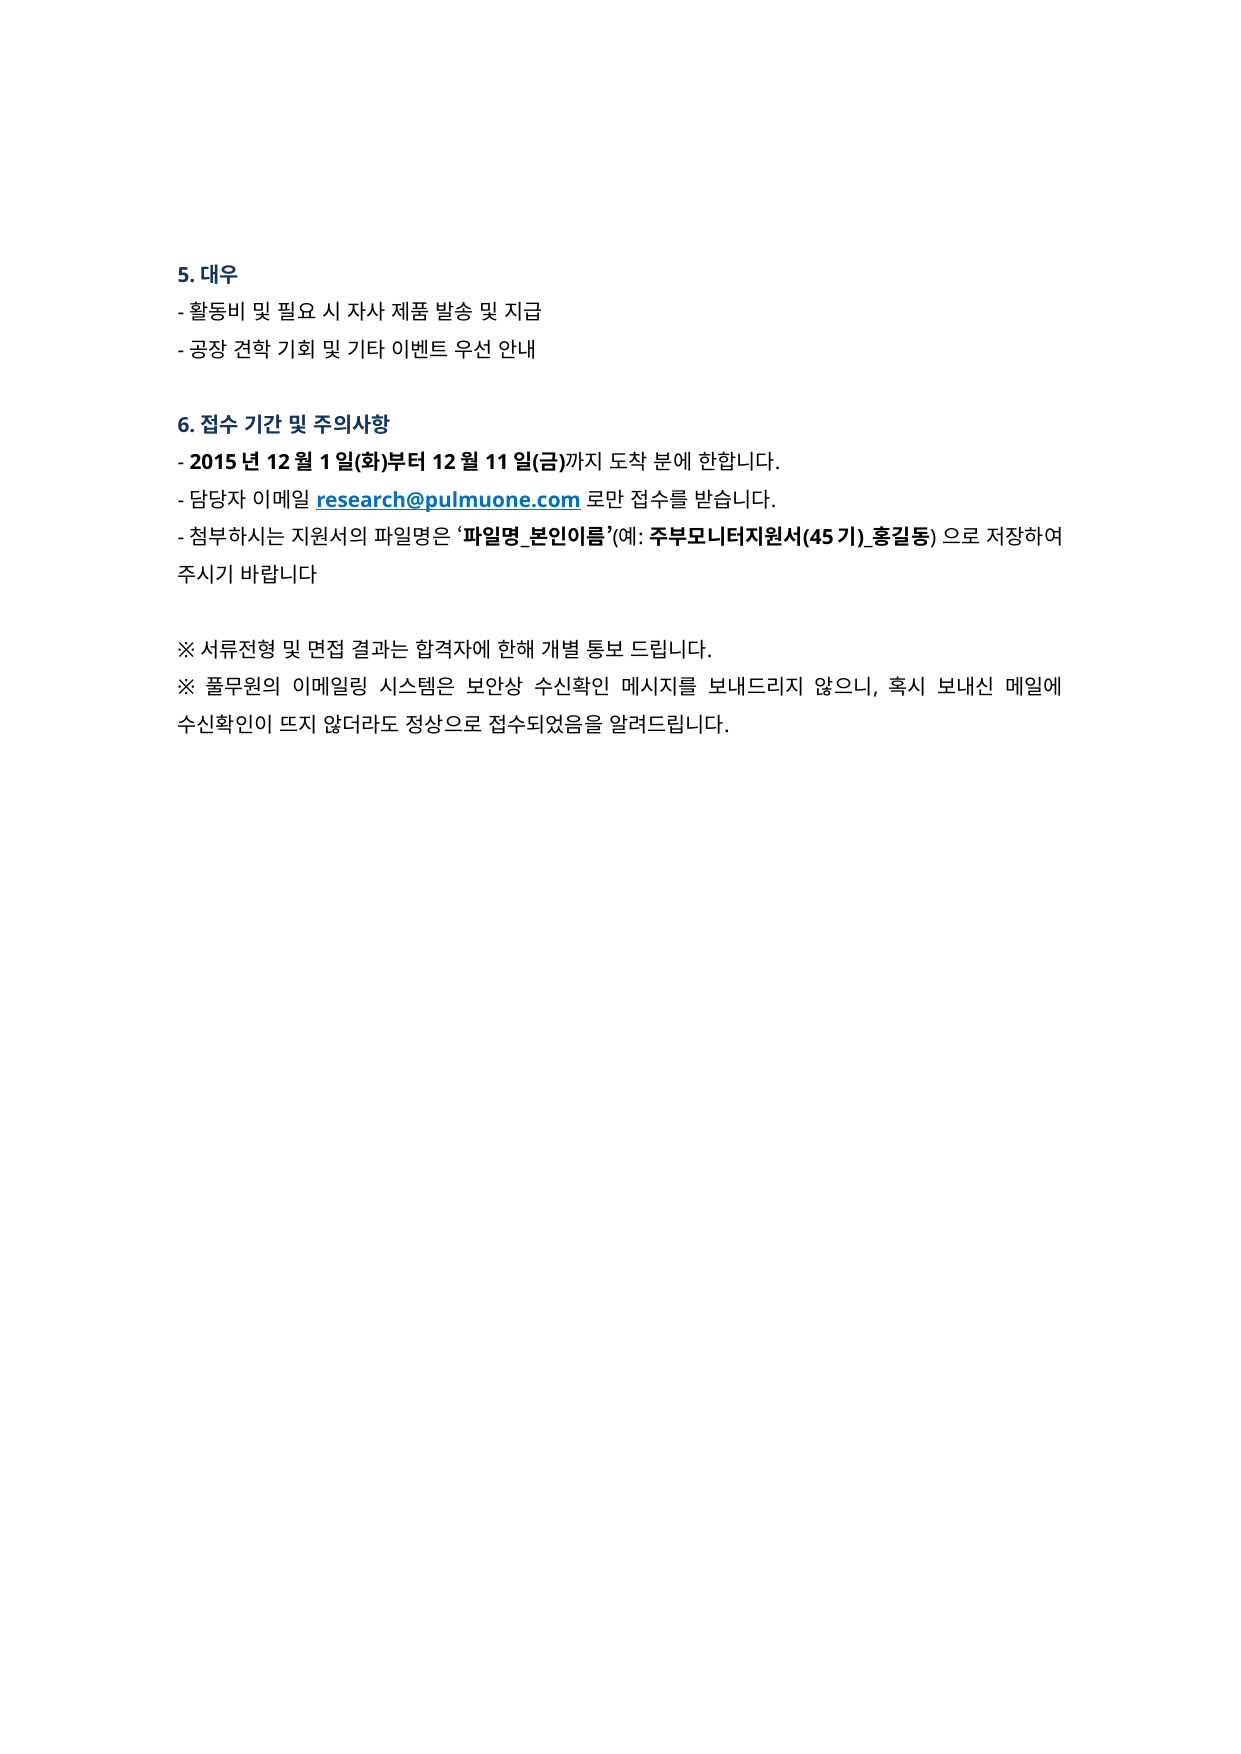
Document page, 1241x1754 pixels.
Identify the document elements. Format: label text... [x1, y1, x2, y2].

text - 첨부하시는 지원서의 파일명은 ‘파일명_본인이름’(예: 주부모니터지원서(45기)_홍길동) 으로 저장하여 주시기 바랍니다 [177, 517, 1063, 592]
text ※ 서류전형 및 면접 결과는 합격자에 한해 개별 통보 드립니다. [177, 629, 1063, 667]
text - 담당자 이메일 research@pulmuone.com 로만 접수를 받습니다. [177, 479, 1063, 517]
text 5. 대우 - 활동비 및 필요 시 자사 제품 발송 및 지급 [177, 217, 1063, 329]
text ※ 풀무원의 이메일링 시스템은 보안상 수신확인 메시지를 보내드리지 않으니, 혹시 보내신 메일에 수신확인이 뜨지 않더라도 정상으로 접수되었음을 알려드립니다. [177, 667, 1063, 779]
text - 공장 견학 기회 및 기타 이벤트 우선 안내 6. 접수 기간 및 주의사항 - 2015년 12월 1일(화)부터 12월 11일(금)까지 도착 분에 한합니다. [177, 329, 1063, 479]
